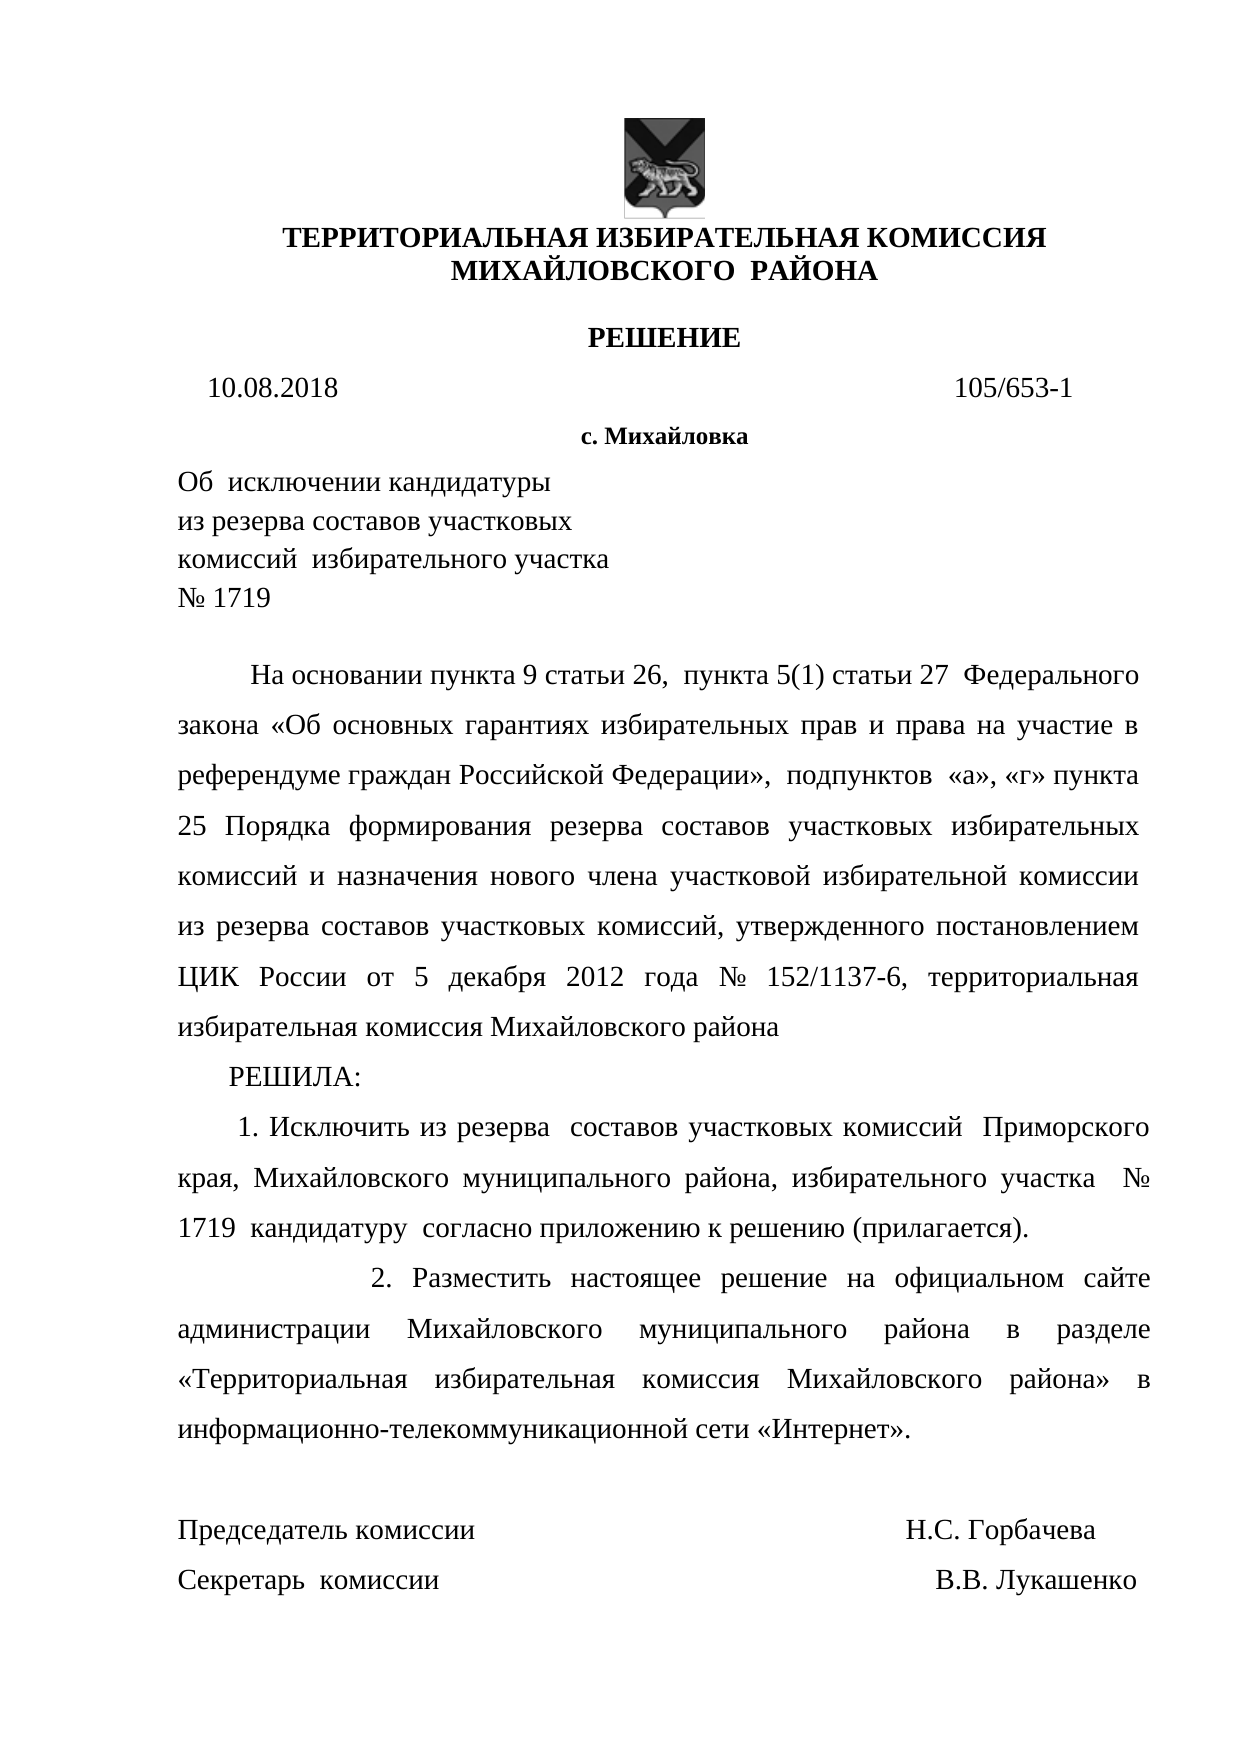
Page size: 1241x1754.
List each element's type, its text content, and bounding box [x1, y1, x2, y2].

text № 1719 [177, 580, 1152, 613]
text 2. Разместить настоящее решение на официальном сайте администрации Михайловского муниципального района в разделе «Территориальная избирательная комиссия Михайловского района» в информационно-телекоммуникационной сети «Интернет». [177, 1261, 1152, 1445]
text ТЕРРИТОРИАЛЬНАЯ ИЗБИРАТЕЛЬНАЯ КОМИССИЯ МИХАЙЛОВСКОГО РАЙОНА [177, 220, 1152, 287]
text Председатель комиссии Н.С. Горбачева [177, 1512, 1152, 1546]
text РЕШЕНИЕ [177, 320, 1152, 354]
text 10.08.2018 105/653-1 [207, 371, 1152, 404]
text РЕШИЛА: [177, 1059, 1152, 1093]
picture [623, 118, 705, 220]
text с. Михайловка [177, 421, 1152, 450]
text из резерва составов участковых [177, 503, 1152, 536]
text 1. Исключить из резерва составов участковых комиссий Приморского края, Михайловского муниципального района, избирательного участка № 1719 кандидатуру согласно приложению к решению (прилагается). [177, 1109, 1152, 1244]
text комиссий избирательного участка [177, 541, 1152, 575]
text Секретарь комиссии В.В. Лукашенко [177, 1562, 1152, 1596]
text Об исключении кандидатуры [177, 464, 1152, 498]
text На основании пункта 9 статьи 26, пункта 5(1) статьи 27 Федерального закона «Об основных гарантиях избирательных прав и права на участие в референдуме граждан Российской Федерации», подпунктов «а», «г» пункта 25 Порядка формирования резерва составов участковых избирательных комиссий и назначения нового члена участковой избирательной комиссии из резерва составов участковых комиссий, утвержденного постановлением ЦИК России от 5 декабря 2012 года № 152/1137-6, территориальная избирательная комиссия Михайловского района [177, 657, 1140, 1042]
